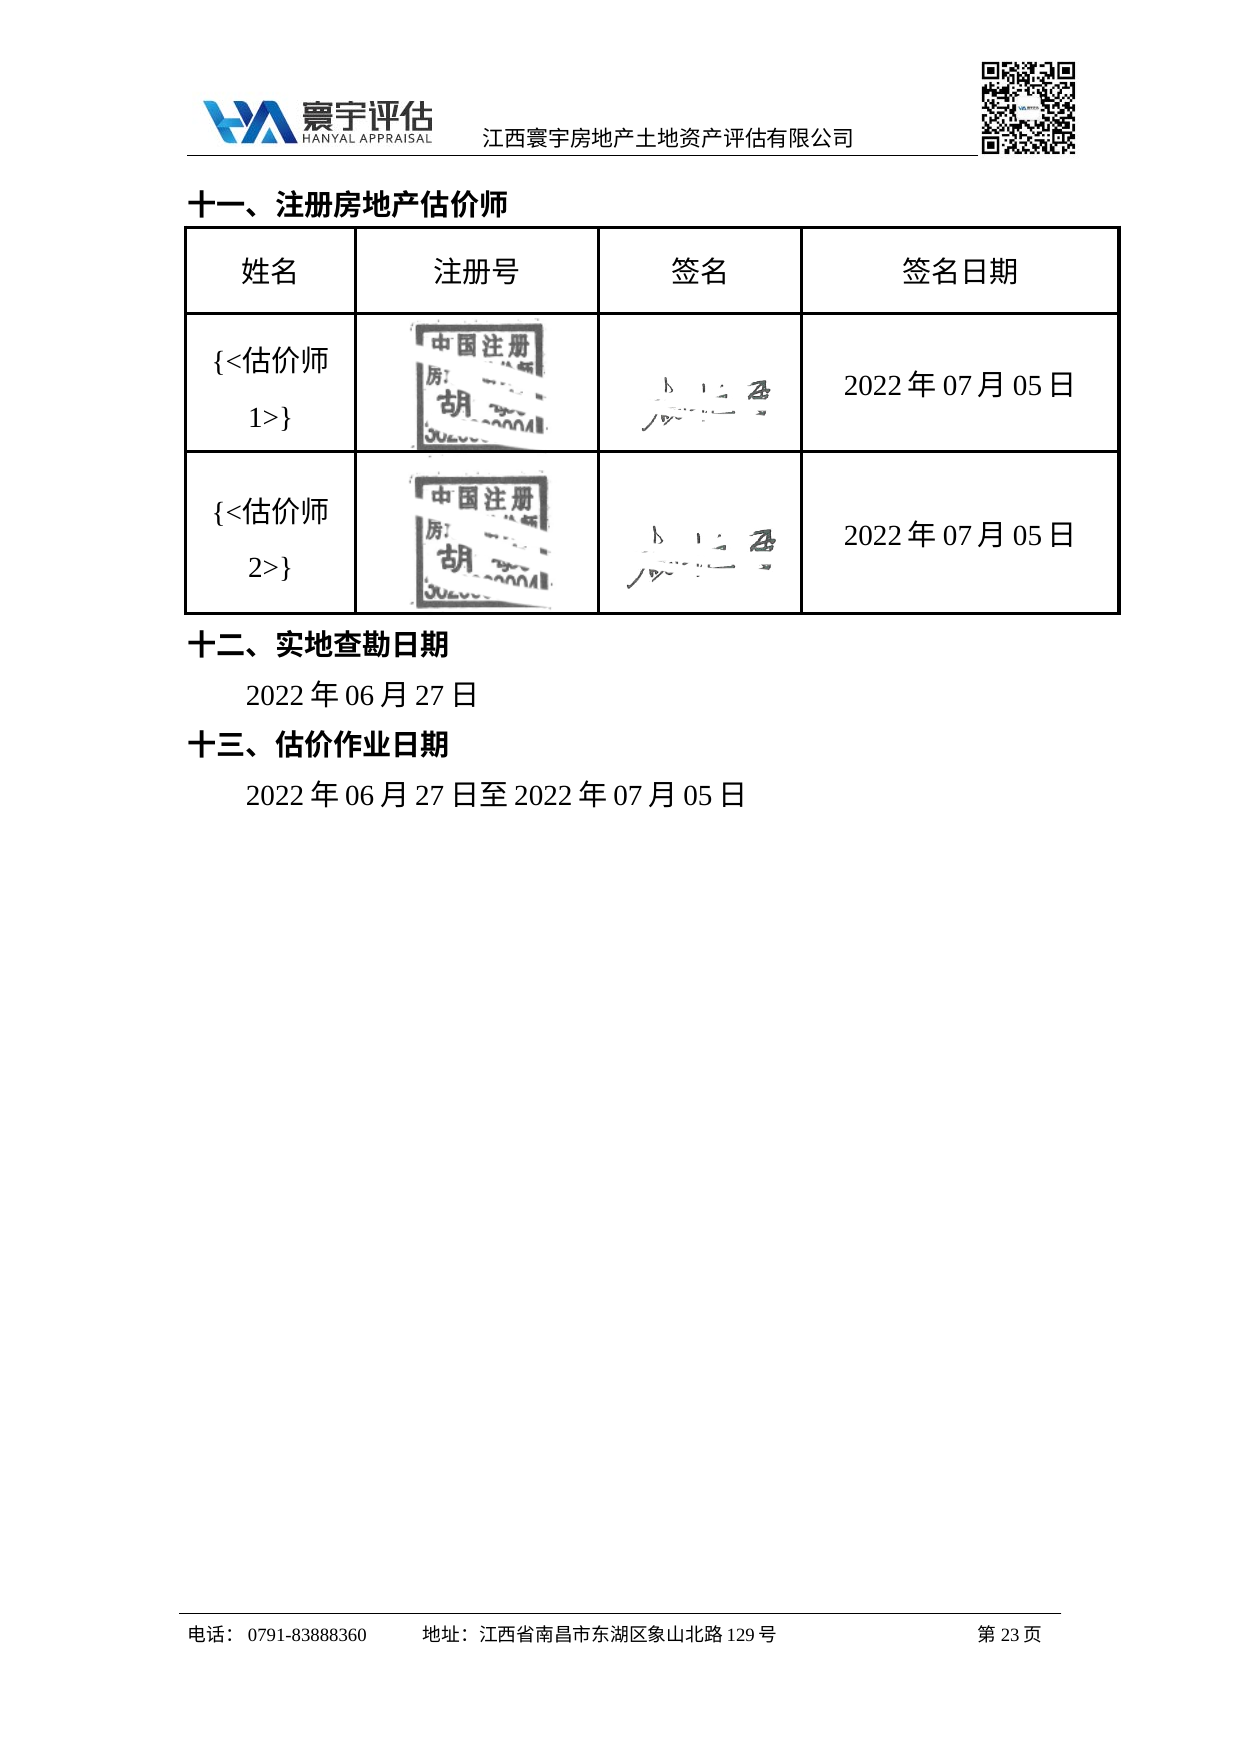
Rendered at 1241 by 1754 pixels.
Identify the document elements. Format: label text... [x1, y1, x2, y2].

picture [613, 516, 780, 596]
table_cell [600, 315, 800, 450]
table_header 签名日期 [803, 229, 1117, 312]
picture [191, 88, 438, 147]
table_cell 2022年07月05日 [803, 453, 1117, 612]
table_cell [357, 315, 597, 450]
table_cell [600, 453, 800, 612]
table_header 签名 [600, 229, 800, 312]
table_cell [357, 453, 597, 612]
text 2022年06月27日至2022年07月05日 [187, 765, 1053, 815]
table_cell 2022年07月05日 [803, 315, 1117, 450]
text 十三、估价作业日期 [187, 715, 1053, 765]
table_cell {<估价师1>} [187, 315, 354, 450]
table_header 注册号 [357, 229, 597, 312]
table_header 姓名 [187, 229, 354, 312]
table_cell {<估价师2>} [187, 453, 354, 612]
text 十二、实地查勘日期 [187, 615, 1053, 665]
text 十一、注册房地产估价师 [187, 176, 1053, 226]
picture [975, 54, 1082, 161]
text 2022年06月27日 [187, 665, 1053, 715]
